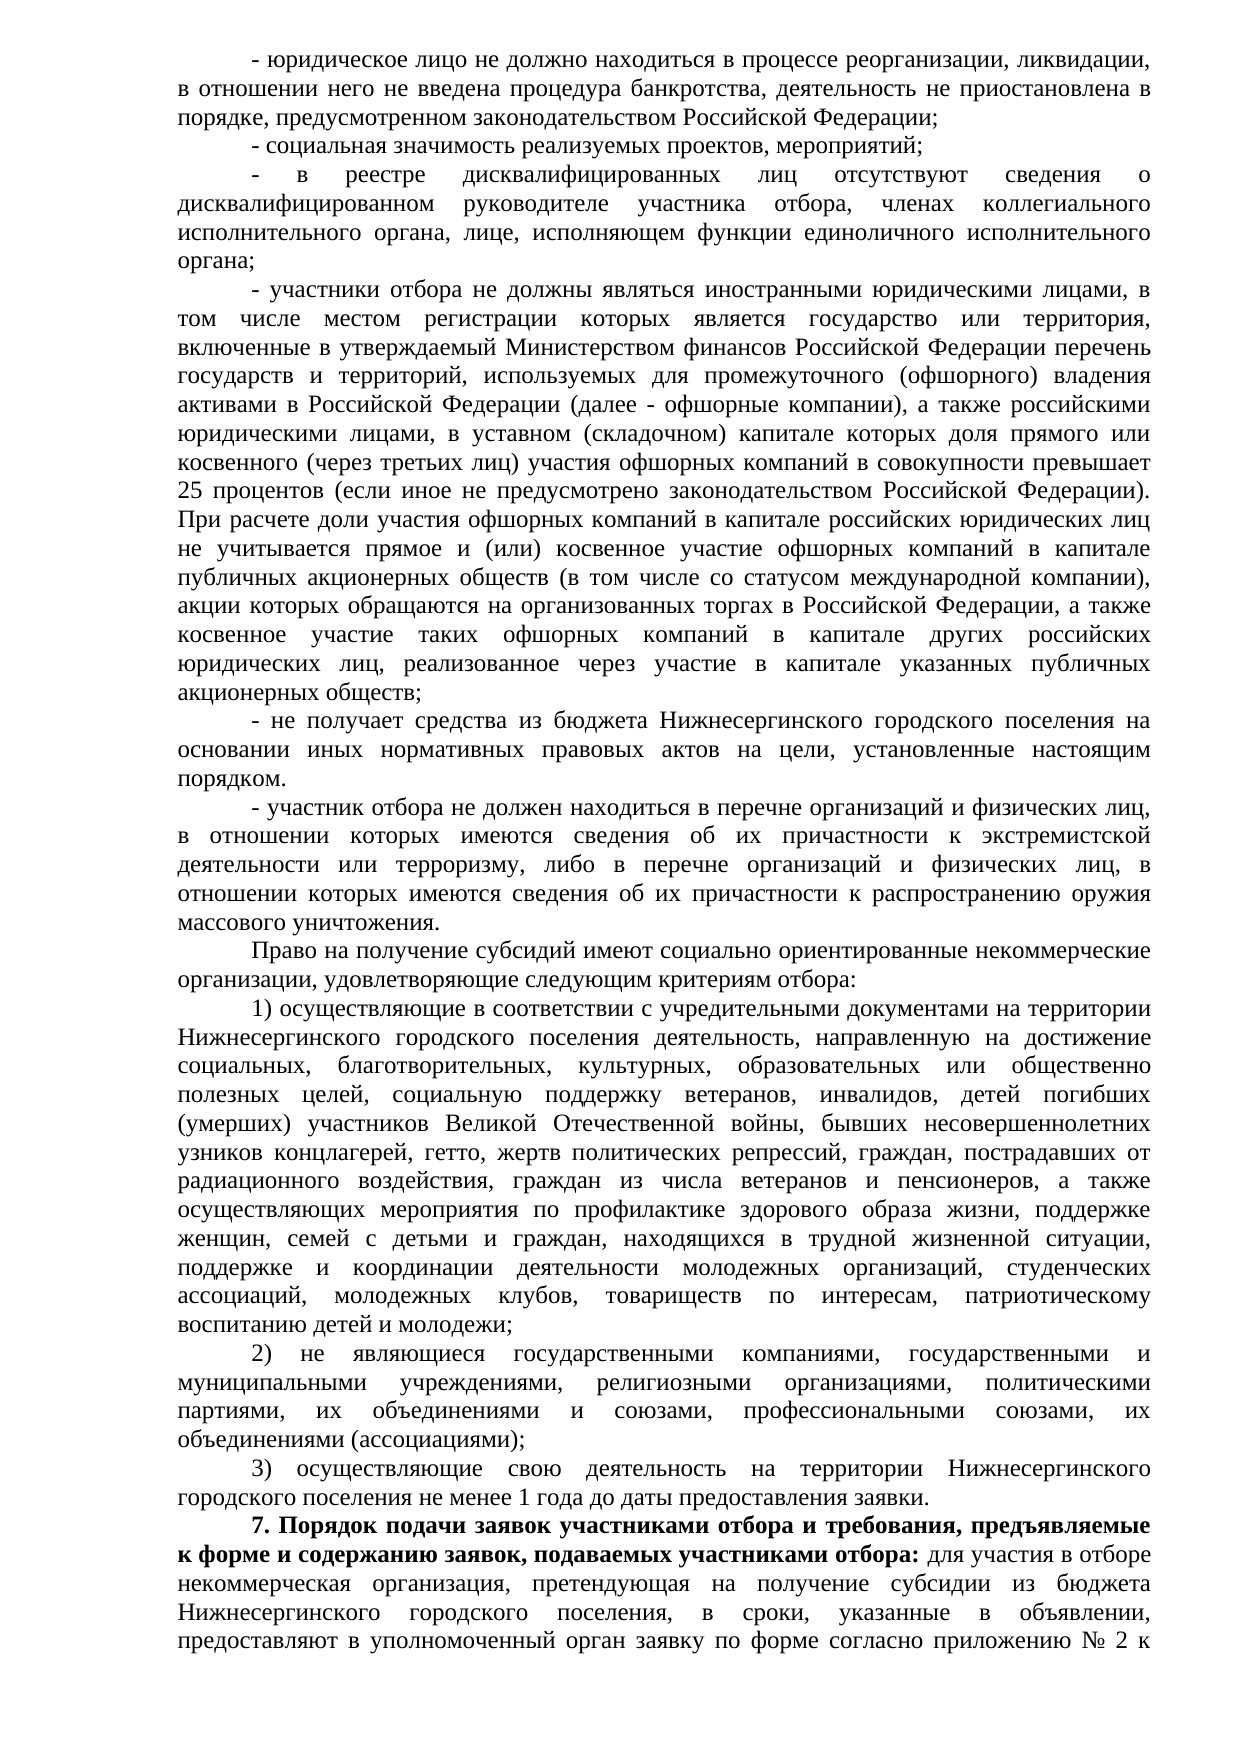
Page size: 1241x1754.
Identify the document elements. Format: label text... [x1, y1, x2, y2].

text - не получает средства из бюджета Нижнесергинского городского поселения на основании иных нормативных правовых актов на цели, установленные настоящим порядком. [177, 706, 1152, 792]
text - в реестре дисквалифицированных лиц отсутствуют сведения о дисквалифицированном руководителе участника отбора, членах коллегиального исполнительного органа, лице, исполняющем функции единоличного исполнительного органа; [177, 159, 1152, 274]
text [177, 1511, 1152, 1654]
text Право на получение субсидий имеют социально ориентированные некоммерческие организации, удовлетворяющие следующим критериям отбора: [177, 936, 1152, 993]
text 2) не являющиеся государственными компаниями, государственными и муниципальными учреждениями, религиозными организациями, политическими партиями, их объединениями и союзами, профессиональными союзами, их объединениями (ассоциациями); [177, 1338, 1152, 1453]
text - социальная значимость реализуемых проектов, мероприятий; [177, 131, 1152, 159]
text - участники отбора не должны являться иностранными юридическими лицами, в том числе местом регистрации которых является государство или территория, включенные в утверждаемый Министерством финансов Российской Федерации перечень государств и территорий, используемых для промежуточного (офшорного) владения активами в Российской Федерации (далее - офшорные компании), а также российскими юридическими лицами, в уставном (складочном) капитале которых доля прямого или косвенного (через третьих лиц) участия офшорных компаний в совокупности превышает 25 процентов (если иное не предусмотрено законодательством Российской Федерации). При расчете доли участия офшорных компаний в капитале российских юридических лиц не учитывается прямое и (или) косвенное участие офшорных компаний в капитале публичных акционерных обществ (в том числе со статусом международной компании), акции которых обращаются на организованных торгах в Российской Федерации, а также косвенное участие таких офшорных компаний в капитале других российских юридических лиц, реализованное через участие в капитале указанных публичных акционерных обществ; [177, 274, 1152, 706]
text - юридическое лицо не должно находиться в процессе реорганизации, ликвидации, в отношении него не введена процедура банкротства, деятельность не приостановлена в порядке, предусмотренном законодательством Российской Федерации; [177, 44, 1152, 131]
text 1) осуществляющие в соответствии с учредительными документами на территории Нижнесергинского городского поселения деятельность, направленную на достижение социальных, благотворительных, культурных, образовательных или общественно полезных целей, социальную поддержку ветеранов, инвалидов, детей погибших (умерших) участников Великой Отечественной войны, бывших несовершеннолетних узников концлагерей, гетто, жертв политических репрессий, граждан, пострадавших от радиационного воздействия, граждан из числа ветеранов и пенсионеров, а также осуществляющих мероприятия по профилактике здорового образа жизни, поддержке женщин, семей с детьми и граждан, находящихся в трудной жизненной ситуации, поддержке и координации деятельности молодежных организаций, студенческих ассоциаций, молодежных клубов, товариществ по интересам, патриотическому воспитанию детей и молодежи; [177, 993, 1152, 1338]
text 3) осуществляющие свою деятельность на территории Нижнесергинского городского поселения не менее 1 года до даты предоставления заявки. [177, 1453, 1152, 1511]
text - участник отбора не должен находиться в перечне организаций и физических лиц, в отношении которых имеются сведения об их причастности к экстремистской деятельности или терроризму, либо в перечне организаций и физических лиц, в отношении которых имеются сведения об их причастности к распространению оружия массового уничтожения. [177, 792, 1152, 936]
